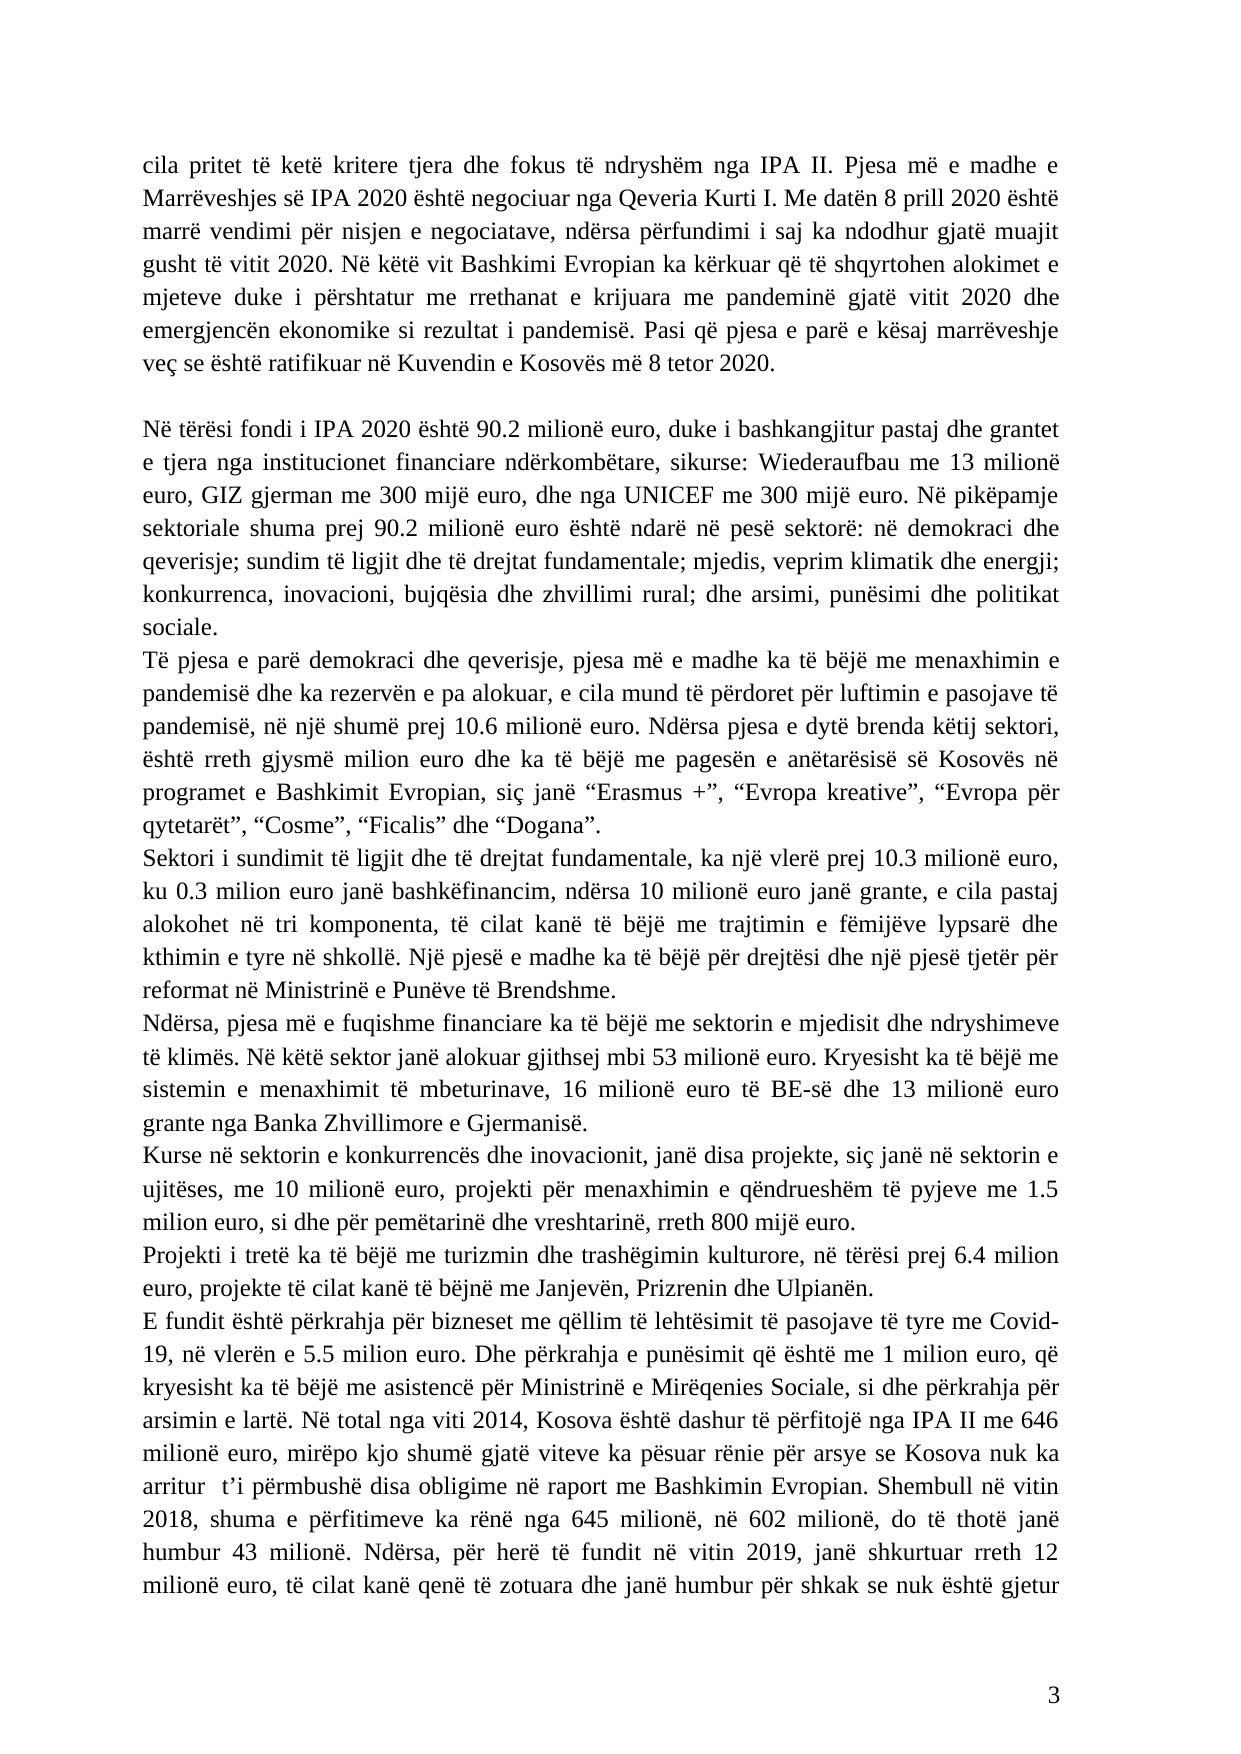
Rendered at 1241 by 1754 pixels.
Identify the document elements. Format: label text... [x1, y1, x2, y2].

text Në tërësi fondi i IPA 2020 është 90.2 milionë euro, duke i bashkangjitur pastaj dhe grantet e tjera nga institucionet financiare ndërkombëtare, sikurse: Wiederaufbau me 13 milionë euro, GIZ gjerman me 300 mijë euro, dhe nga UNICEF me 300 mijë euro. Në pikëpamje sektoriale shuma prej 90.2 milionë euro është ndarë në pesë sektorë: në demokraci dhe qeverisje; sundim të ligjit dhe të drejtat fundamentale; mjedis, veprim klimatik dhe energji; konkurrenca, inovacioni, bujqësia dhe zhvillimi rural; dhe arsimi, punësimi dhe politikat sociale. [142, 414, 1060, 641]
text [142, 150, 1060, 377]
text Projekti i tretë ka të bëjë me turizmin dhe trashëgimin kulturore, në tërësi prej 6.4 milion euro, projekte të cilat kanë të bëjnë me Janjevën, Prizrenin dhe Ulpianën. [142, 1240, 1060, 1301]
text Të pjesa e parë demokraci dhe qeverisje, pjesa më e madhe ka të bëjë me menaxhimin e pandemisë dhe ka rezervën e pa alokuar, e cila mund të përdoret për luftimin e pasojave të pandemisë, në një shumë prej 10.6 milionë euro. Ndërsa pjesa e dytë brenda këtij sektori, është rreth gjysmë milion euro dhe ka të bëjë me pagesën e anëtarësisë së Kosovës në programet e Bashkimit Evropian, siç janë “Erasmus +”, “Evropa kreative”, “Evropa për qytetarët”, “Cosme”, “Ficalis” dhe “Dogana”. [142, 645, 1060, 839]
text Sektori i sundimit të ligjit dhe të drejtat fundamentale, ka një vlerë prej 10.3 milionë euro, ku 0.3 milion euro janë bashkëfinancim, ndërsa 10 milionë euro janë grante, e cila pastaj alokohet në tri komponenta, të cilat kanë të bëjë me trajtimin e fëmijëve lypsarë dhe kthimin e tyre në shkollë. Një pjesë e madhe ka të bëjë për drejtësi dhe një pjesë tjetër për reformat në Ministrinë e Punëve të Brendshme. [142, 843, 1060, 1004]
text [142, 1306, 1060, 1599]
text Ndërsa, pjesa më e fuqishme financiare ka të bëjë me sektorin e mjedisit dhe ndryshimeve të klimës. Në këtë sektor janë alokuar gjithsej mbi 53 milionë euro. Kryesisht ka të bëjë me sistemin e menaxhimit të mbeturinave, 16 milionë euro të BE-së dhe 13 milionë euro grante nga Banka Zhvillimore e Gjermanisë. [142, 1008, 1060, 1136]
text Kurse në sektorin e konkurrencës dhe inovacionit, janë disa projekte, siç janë në sektorin e ujitëses, me 10 milionë euro, projekti për menaxhimin e qëndrueshëm të pyjeve me 1.5 milion euro, si dhe për pemëtarinë dhe vreshtarinë, rreth 800 mijë euro. [142, 1141, 1060, 1235]
